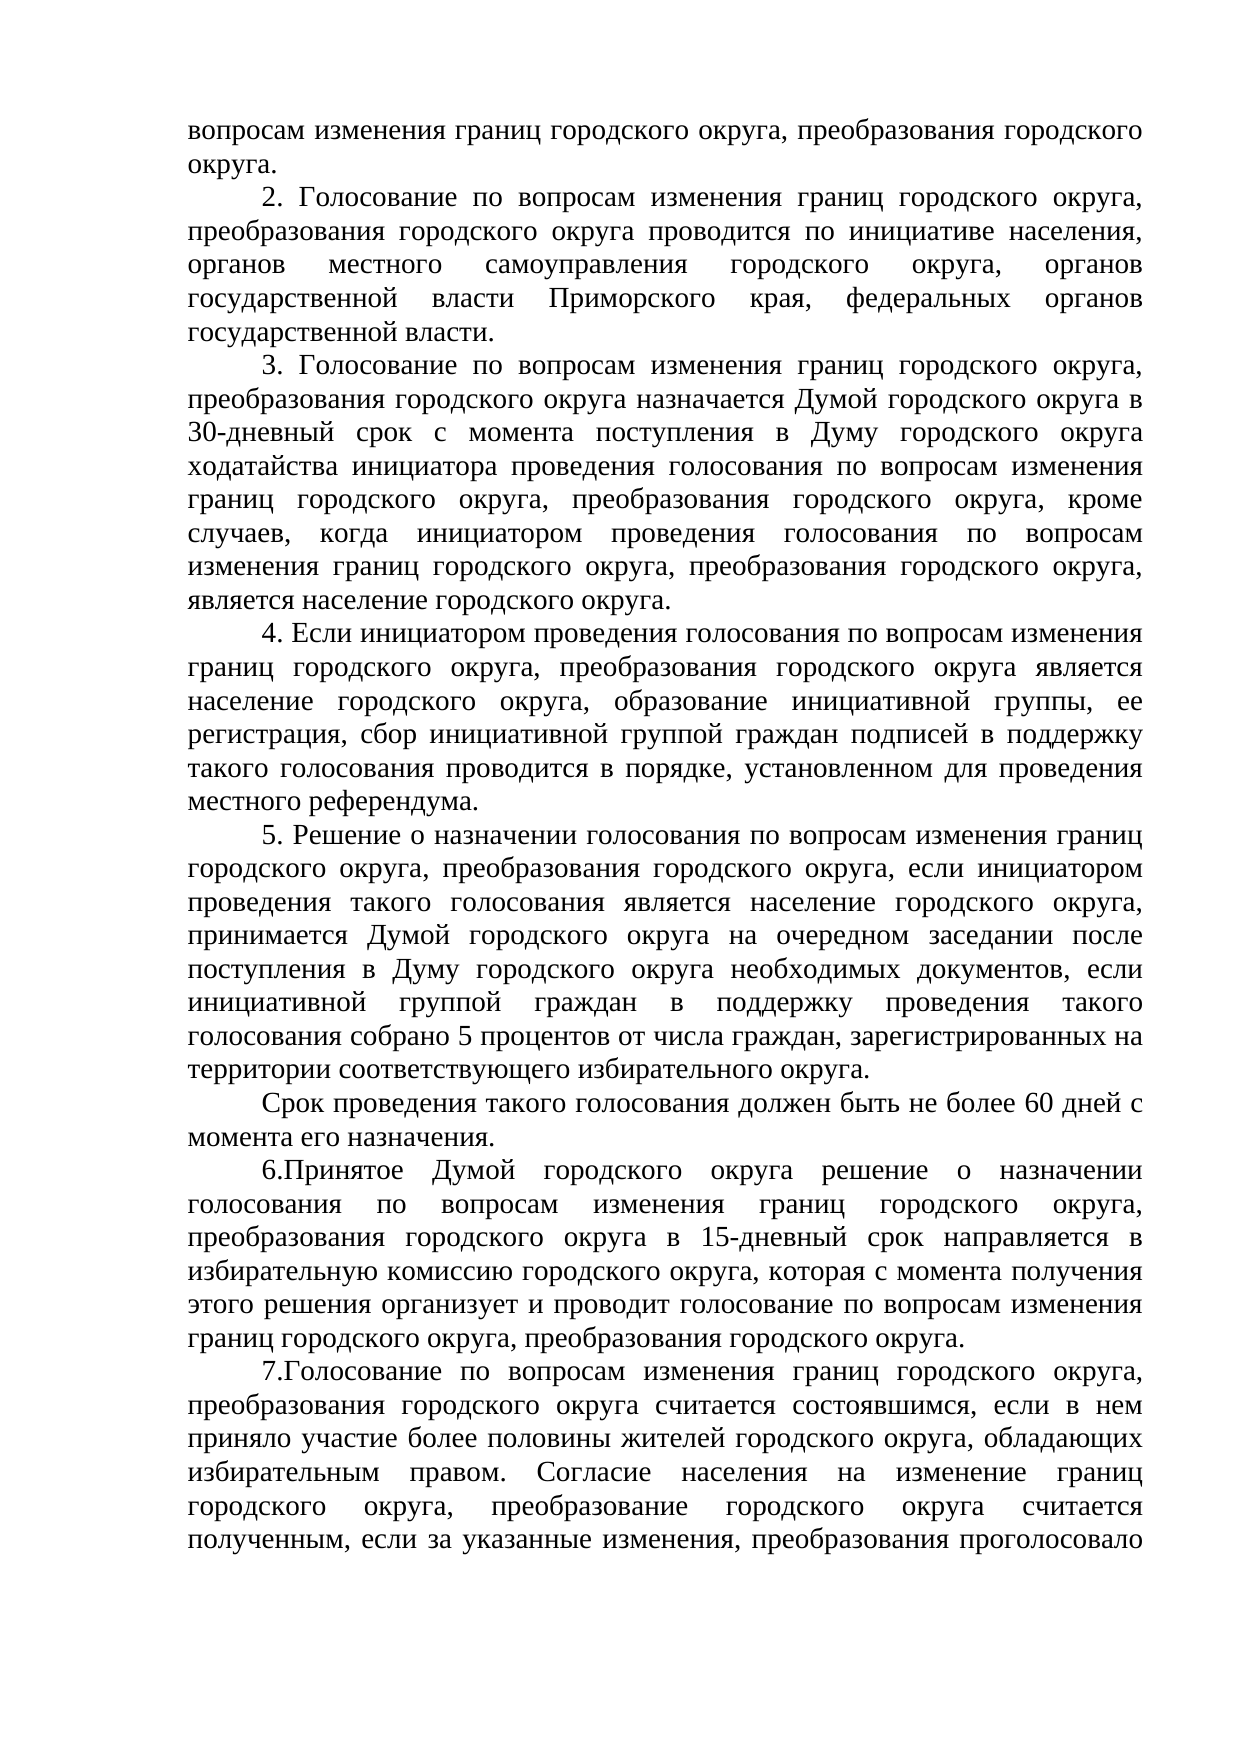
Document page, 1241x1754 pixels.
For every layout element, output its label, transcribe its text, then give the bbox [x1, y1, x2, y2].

text 2. Голосование по вопросам изменения границ городского округа, преобразования городского округа проводится по инициативе населения, органов местного самоуправления городского округа, органов государственной власти Приморского края, федеральных органов государственной власти. [187, 179, 1144, 347]
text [187, 112, 1144, 179]
text 5. Решение о назначении голосования по вопросам изменения границ городского округа, преобразования городского округа, если инициатором проведения такого голосования является население городского округа, принимается Думой городского округа на очередном заседании после поступления в Думу городского округа необходимых документов, если инициативной группой граждан в поддержку проведения такого голосования собрано 5 процентов от числа граждан, зарегистрированных на территории соответствующего избирательного округа. [187, 817, 1144, 1085]
text Срок проведения такого голосования должен быть не более 60 дней с момента его назначения. [187, 1085, 1144, 1152]
text 4. Если инициатором проведения голосования по вопросам изменения границ городского округа, преобразования городского округа является население городского округа, образование инициативной группы, ее регистрация, сбор инициативной группой граждан подписей в поддержку такого голосования проводится в порядке, установленном для проведения местного референдума. [187, 616, 1144, 817]
text 3. Голосование по вопросам изменения границ городского округа, преобразования городского округа назначается Думой городского округа в 30-дневный срок с момента поступления в Думу городского округа ходатайства инициатора проведения голосования по вопросам изменения границ городского округа, преобразования городского округа, кроме случаев, когда инициатором проведения голосования по вопросам изменения границ городского округа, преобразования городского округа, является население городского округа. [187, 347, 1144, 616]
text 6.Принятое Думой городского округа решение о назначении голосования по вопросам изменения границ городского округа, преобразования городского округа в 15-дневный срок направляется в избирательную комиссию городского округа, которая с момента получения этого решения организует и проводит голосование по вопросам изменения границ городского округа, преобразования городского округа. [187, 1152, 1144, 1353]
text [187, 1353, 1144, 1555]
